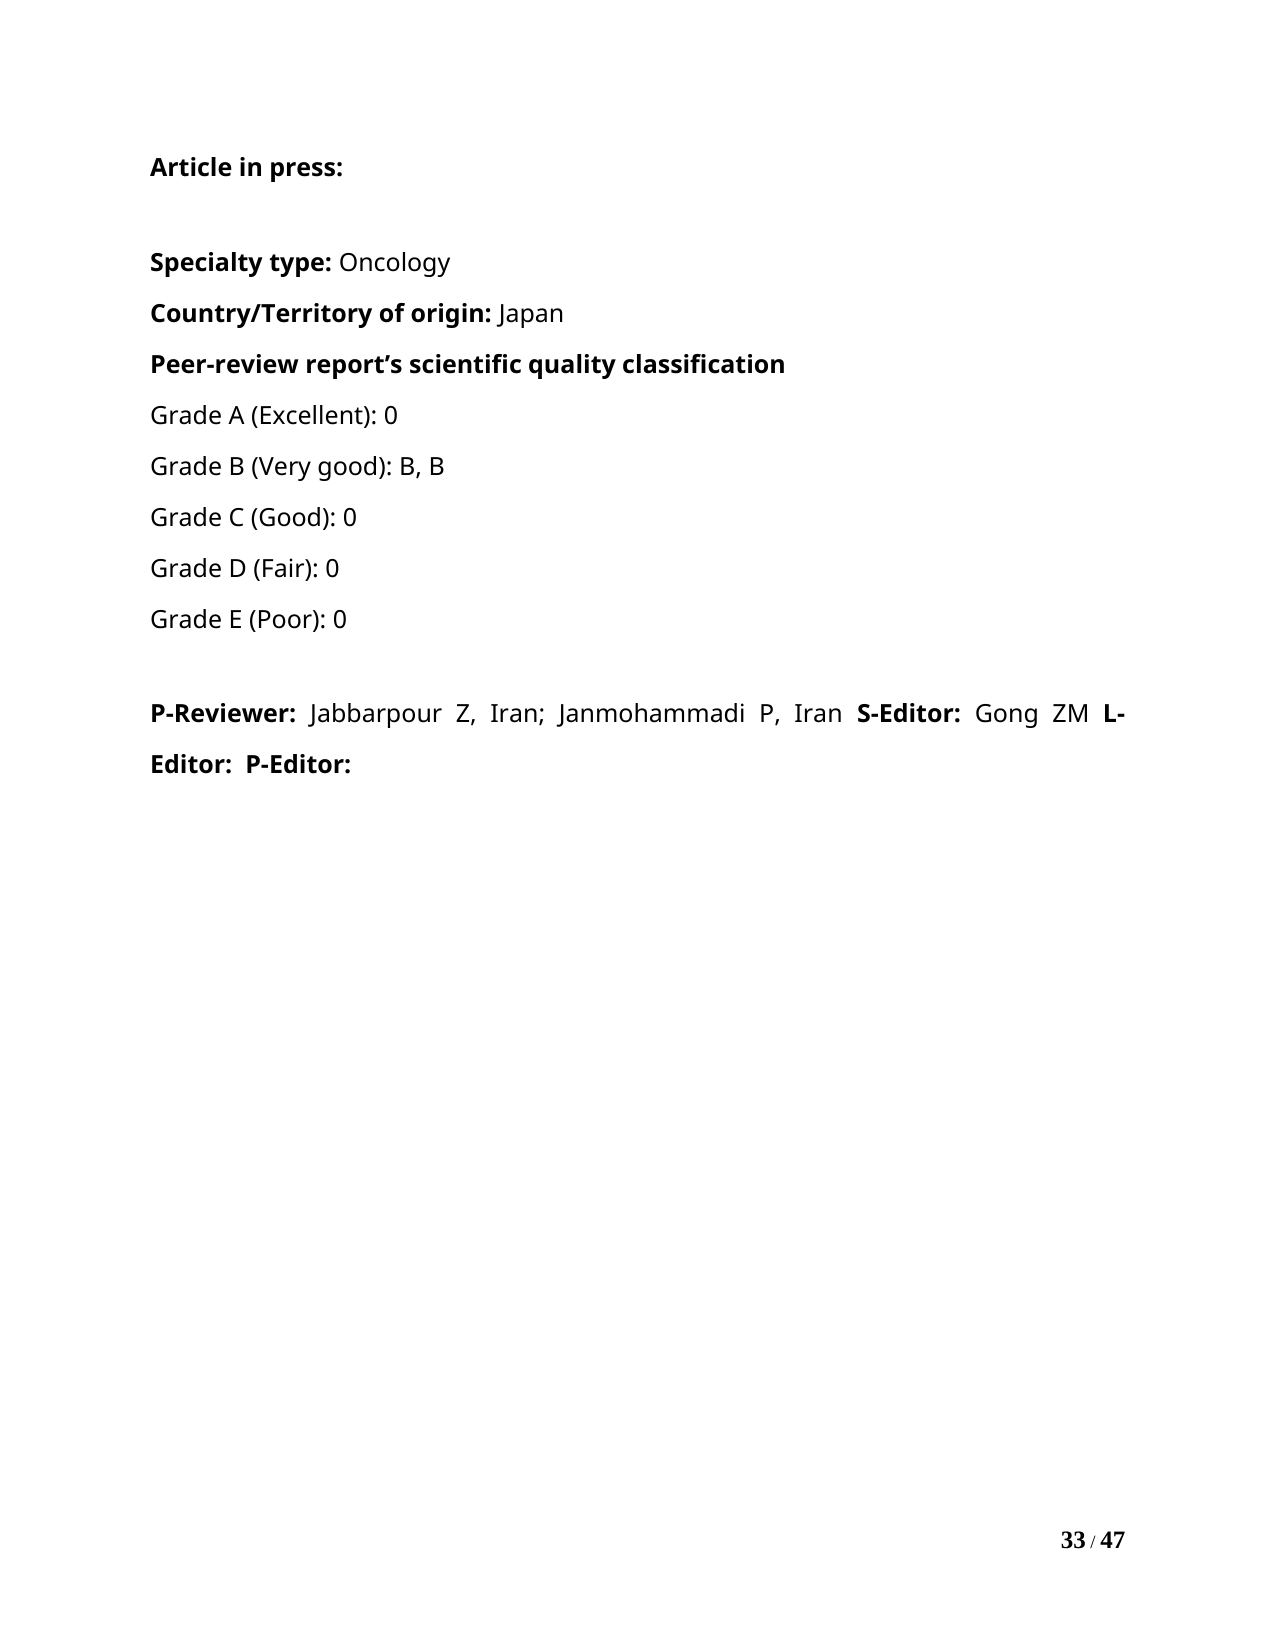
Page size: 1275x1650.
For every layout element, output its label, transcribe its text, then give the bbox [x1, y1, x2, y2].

text Grade E (Poor): 0 [150, 601, 1125, 636]
text Article in press: [150, 150, 1125, 184]
text Grade B (Very good): B, B [150, 448, 1125, 482]
text Grade C (Good): 0 [150, 499, 1125, 533]
text Grade A (Excellent): 0 [150, 397, 1125, 431]
text Grade D (Fair): 0 [150, 550, 1125, 584]
text Specialty type: Oncology [150, 244, 1125, 278]
text Country/Territory of origin: Japan [150, 295, 1125, 329]
text P-Reviewer: Jabbarpour Z, Iran; Janmohammadi P, Iran S-Editor: Gong ZM L-Editor: P-Editor: [150, 696, 1125, 781]
text Peer-review report’s scientific quality classification [150, 346, 1125, 380]
